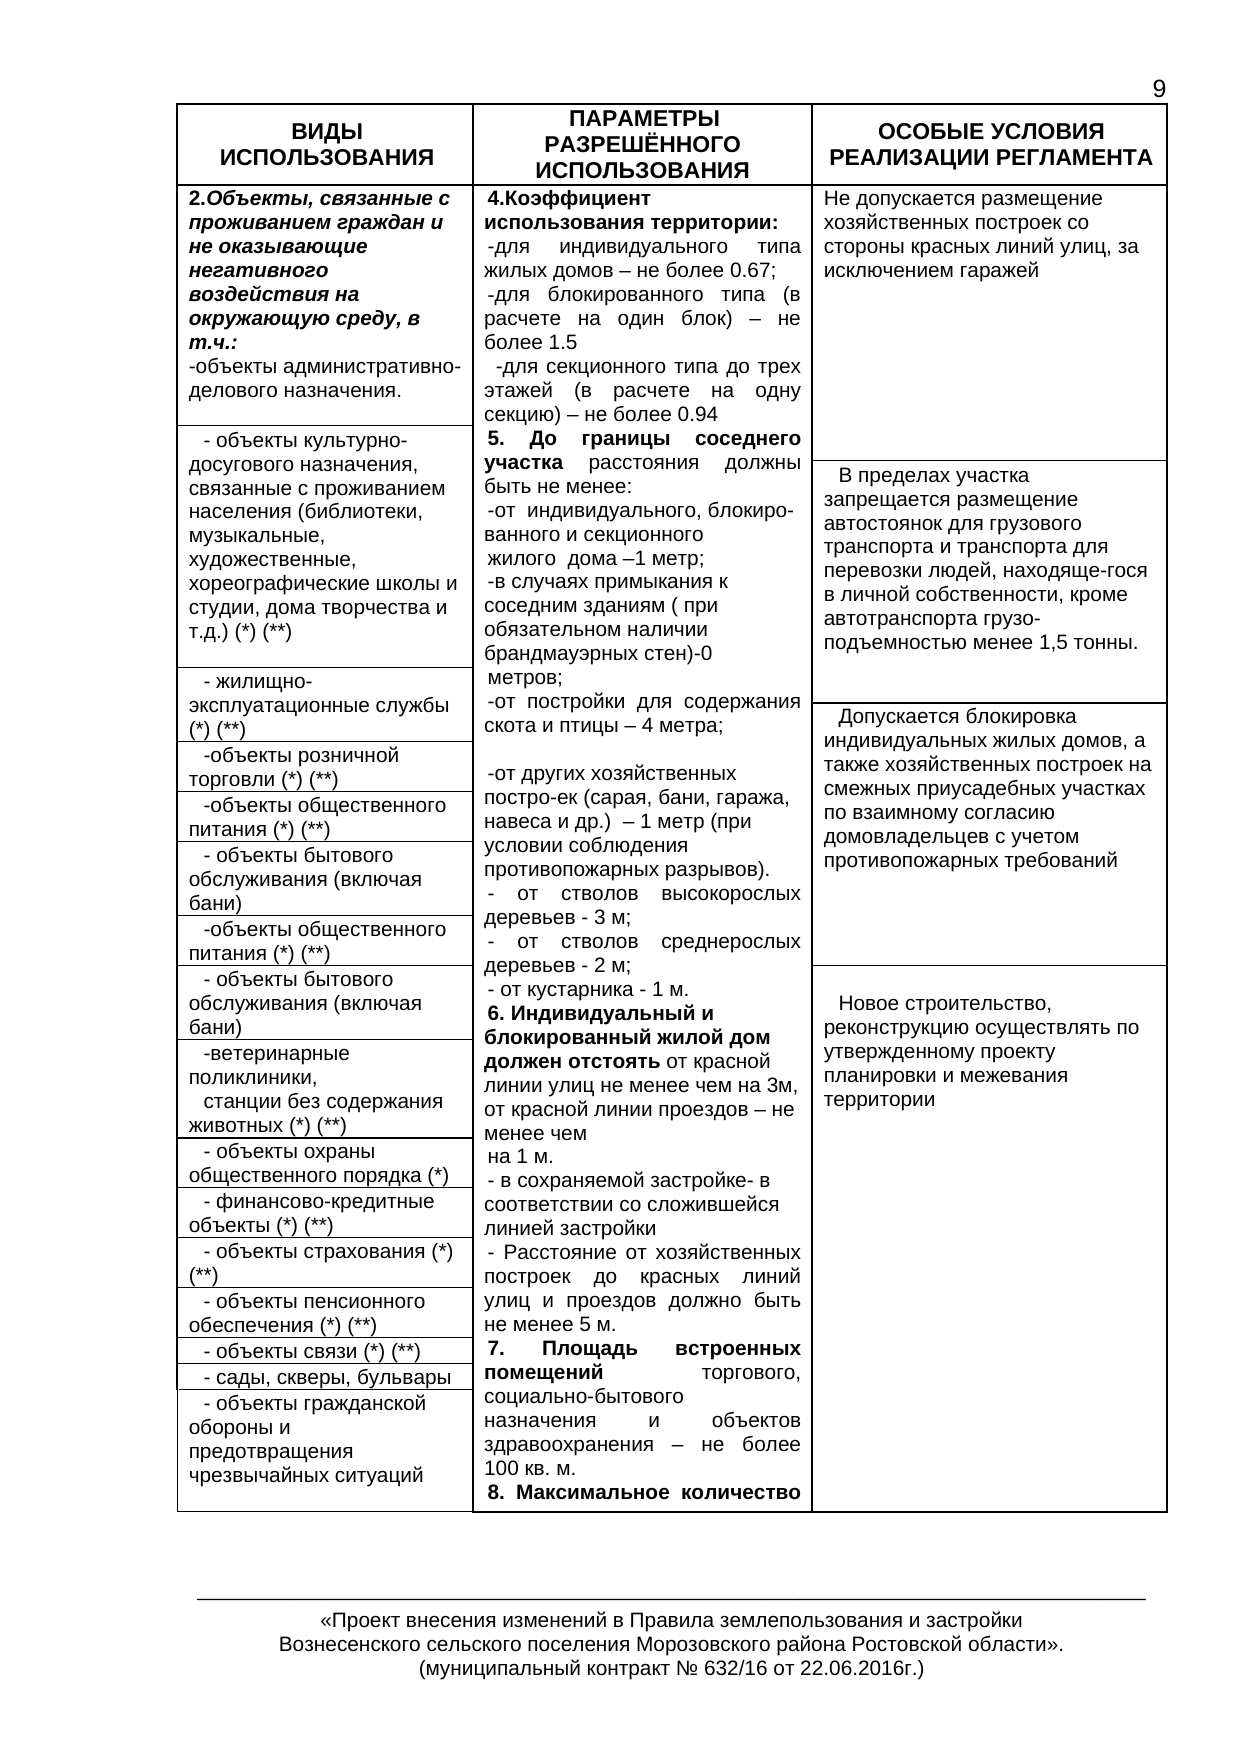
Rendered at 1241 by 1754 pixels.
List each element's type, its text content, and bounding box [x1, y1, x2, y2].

table_cell - жилищно-эксплуатационные службы (*) (**) [178, 668, 472, 741]
table_header ПАРАМЕТРЫ РАЗРЕШЁННОГО ИСПОЛЬЗОВАНИЯ [474, 105, 811, 184]
table_cell - сады, скверы, бульвары [178, 1364, 472, 1389]
table_cell -объекты общественного питания (*) (**) [178, 792, 472, 841]
table_cell В пределах участка запрещается размещение автостоянок для грузового транспорта и транспорта для перевозки людей, находяще-гося в личной собственности, кроме автотранспорта грузо-подъемностью менее 1,5 тонны. [813, 461, 1166, 702]
table_header ВИДЫ ИСПОЛЬЗОВАНИЯ [178, 105, 472, 184]
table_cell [178, 186, 472, 425]
table_cell Допускается блокировка индивидуальных жилых домов, а также хозяйственных построек на смежных приусадебных участках по взаимному согласию домовладельцев с учетом противопожарных требований [813, 704, 1166, 965]
table_cell -ветеринарные поликлиники, станции без содержания животных (*) (**) [178, 1040, 472, 1137]
table_cell Новое строительство, реконструкцию осуществлять по утвержденному проекту планировки и межевания территории [813, 966, 1166, 1511]
table_cell -объекты розничной торговли (*) (**) [178, 742, 472, 791]
table_header ОСОБЫЕ УСЛОВИЯ РЕАЛИЗАЦИИ РЕГЛАМЕНТА [813, 105, 1166, 184]
table_cell - объекты охраны общественного порядка (*) [178, 1139, 472, 1187]
table_cell - объекты культурно-досугового назначения, связанные с проживанием населения (библиотеки, музыкальные, художественные, хореографические школы и студии, дома творчества и т.д.) (*) (**) [178, 426, 472, 667]
table_cell - объекты гражданской обороны и предотвращения чрезвычайных ситуаций [178, 1390, 472, 1511]
table_cell - объекты пенсионного обеспечения (*) (**) [178, 1288, 472, 1337]
table_cell - объекты бытового обслуживания (включая бани) [178, 842, 472, 915]
table_cell - объекты связи (*) (**) [178, 1338, 472, 1363]
table_cell - объекты страхования (*) (**) [178, 1238, 472, 1287]
table_cell -объекты общественного питания (*) (**) [178, 916, 472, 965]
table_cell Не допускается размещение хозяйственных построек со стороны красных линий улиц, за исключением гаражей [813, 186, 1166, 460]
table_cell - объекты бытового обслуживания (включая бани) [178, 966, 472, 1039]
table_cell - финансово-кредитные объекты (*) (**) [178, 1188, 472, 1237]
